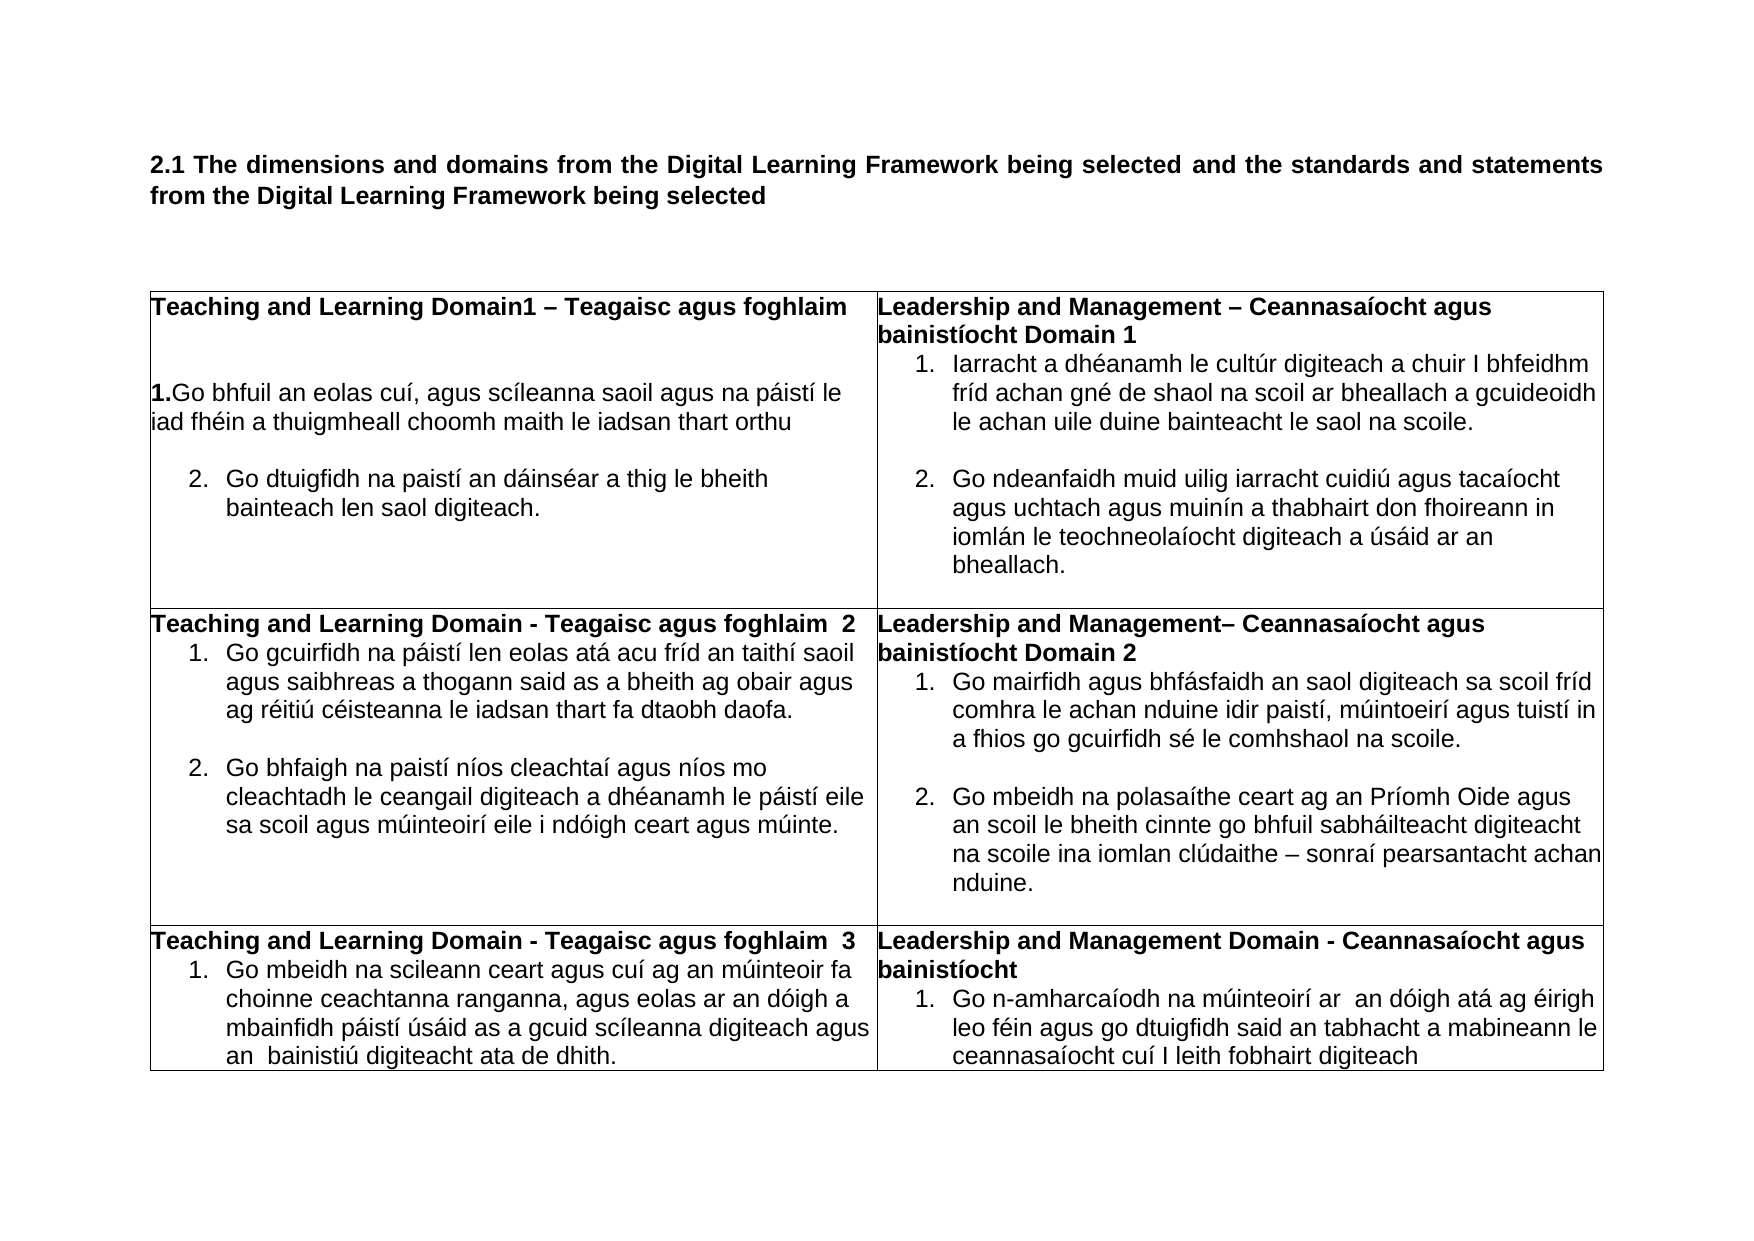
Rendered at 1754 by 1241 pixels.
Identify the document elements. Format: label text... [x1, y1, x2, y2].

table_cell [878, 926, 1603, 1070]
table_cell Teaching and Learning Domain - Teagaisc agus foghlaim 2 Go gcuirfidh na páistí len eolas atá acu fríd an taithí saoil agus saibhreas a thogann said as a bheith ag obair agus ag réitiú céisteanna le iadsan thart fa dtaobh daofa. Go bhfaigh na paistí níos cleachtaí agus níos mo cleachtadh le ceangail digiteach a dhéanamh le páistí eile sa scoil agus múinteoirí eile i ndóigh ceart agus múinte. [151, 609, 877, 925]
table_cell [151, 926, 877, 1070]
table_header Teaching and Learning Domain1 – Teagaisc agus foghlaim 1.Go bhfuil an eolas cuí, agus scíleanna saoil agus na páistí le iad fhéin a thuigmheall choomh maith le iadsan thart orthu Go dtuigfidh na paistí an dáinséar a thig le bheith bainteach len saol digiteach. [151, 292, 877, 608]
table_header Leadership and Management – Ceannasaíocht agus bainistíocht Domain 1 Iarracht a dhéanamh le cultúr digiteach a chuir I bhfeidhm fríd achan gné de shaol na scoil ar bheallach a gcuideoidh le achan uile duine bainteacht le saol na scoile. Go ndeanfaidh muid uilig iarracht cuidiú agus tacaíocht agus uchtach agus muinín a thabhairt don fhoireann in iomlán le teochneolaíocht digiteach a úsáid ar an bheallach. [878, 292, 1603, 608]
subtitle 2.1 The dimensions and domains from the Digital Learning Framework being selected and the standards and statements from the Digital Learning Framework being selected [150, 150, 1604, 210]
table_cell Leadership and Management– Ceannasaíocht agus bainistíocht Domain 2 Go mairfidh agus bhfásfaidh an saol digiteach sa scoil fríd comhra le achan nduine idir paistí, múintoeirí agus tuistí in a fhios go gcuirfidh sé le comhshaol na scoile. Go mbeidh na polasaíthe ceart ag an Príomh Oide agus an scoil le bheith cinnte go bhfuil sabháilteacht digiteacht na scoile ina iomlan clúdaithe – sonraí pearsantacht achan nduine. [878, 609, 1603, 925]
